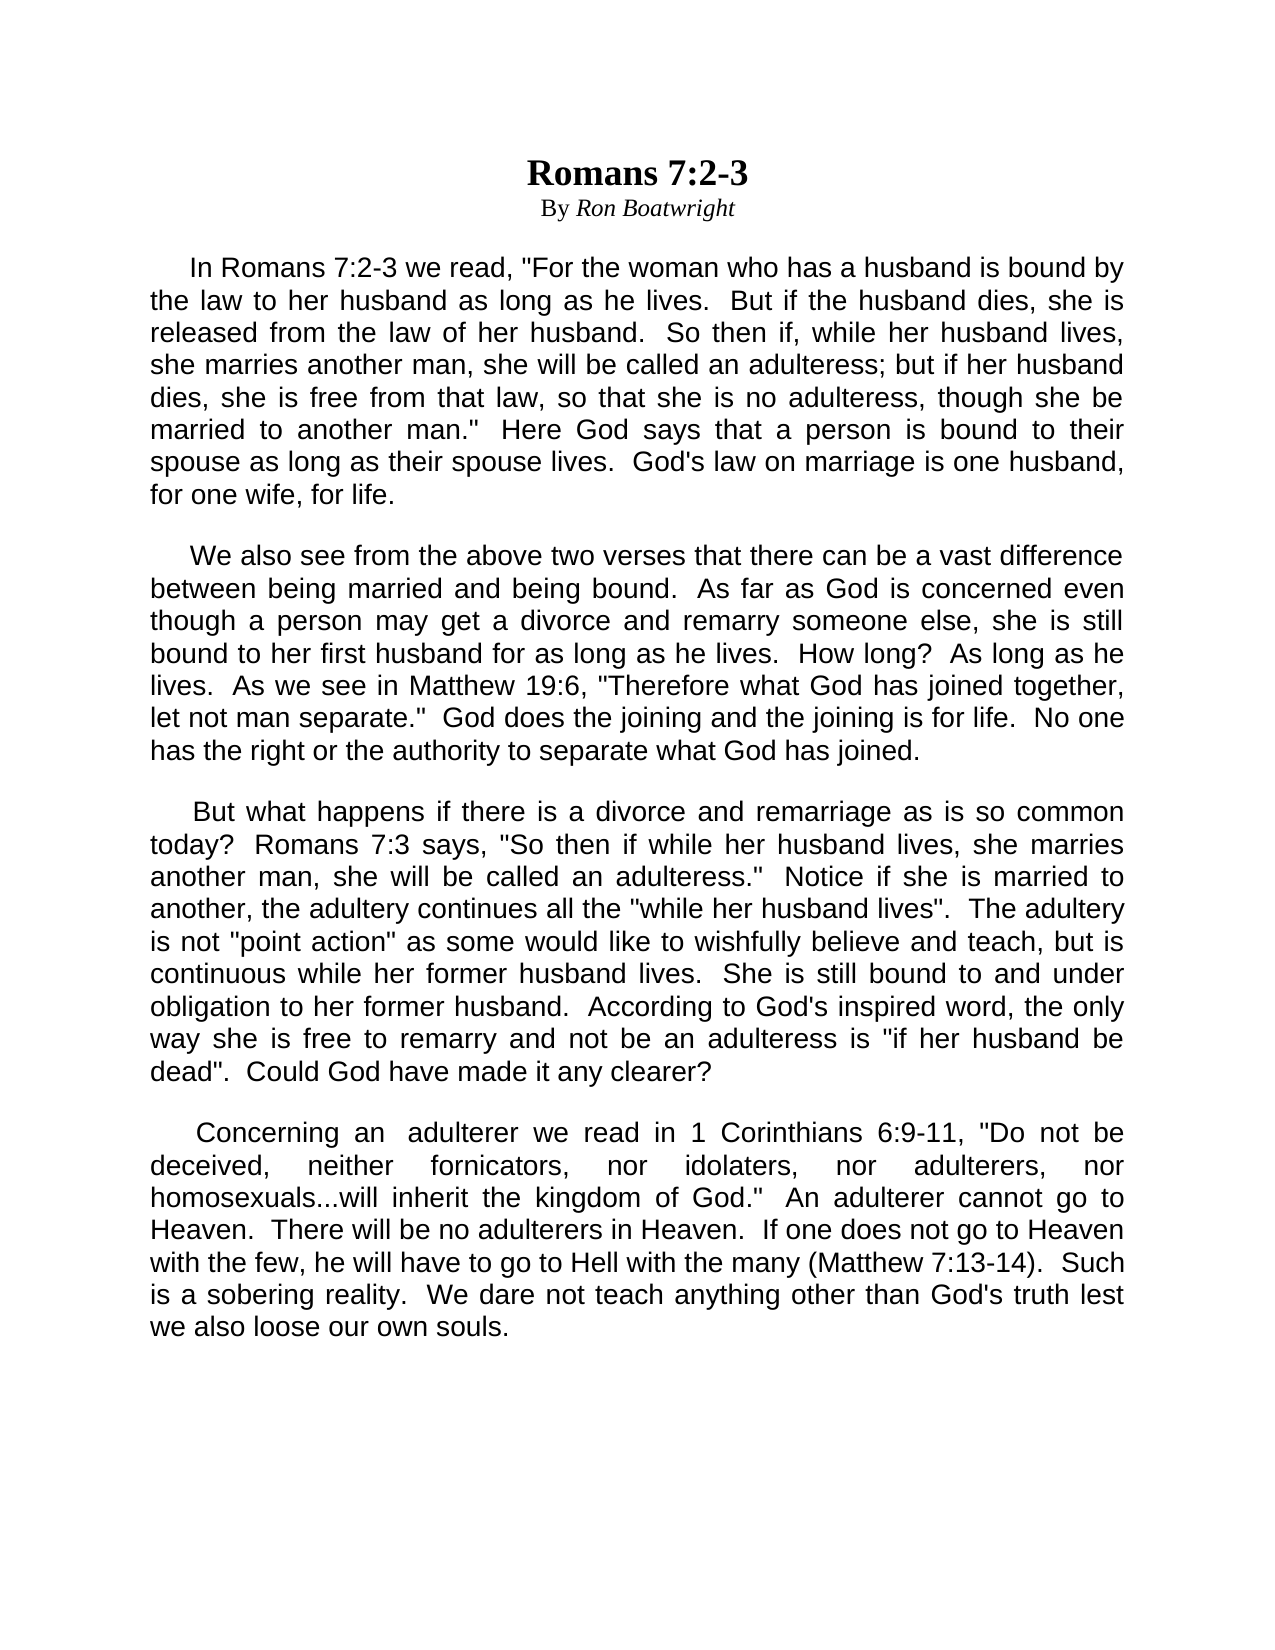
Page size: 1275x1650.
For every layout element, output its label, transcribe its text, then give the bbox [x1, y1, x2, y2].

text But what happens if there is a divorce and remarriage as is so common today? Romans 7:3 says, "So then if while her husband lives, she marries another man, she will be called an adulteress." Notice if she is married to another, the adultery continues all the "while her husband lives". The adultery is not "point action" as some would like to wishfully believe and teach, but is continuous while her former husband lives. She is still bound to and under obligation to her former husband. According to God's inspired word, the only way she is free to remarry and not be an adulteress is "if her husband be dead". Could God have made it any clearer? [150, 795, 1125, 1087]
text Romans 7:2-3 By Ron Boatwright [150, 150, 1125, 222]
text We also see from the above two verses that there can be a vast difference between being married and being bound. As far as God is concerned even though a person may get a divorce and remarry someone else, she is still bound to her first husband for as long as he lives. How long? As long as he lives. As we see in Matthew 19:6, "Therefore what God has joined together, let not man separate." God does the joining and the joining is for life. No one has the right or the authority to separate what God has joined. [150, 539, 1125, 766]
text In Romans 7:2-3 we read, "For the woman who has a husband is bound by the law to her husband as long as he lives. But if the husband dies, she is released from the law of her husband. So then if, while her husband lives, she marries another man, she will be called an adulteress; but if her husband dies, she is free from that law, so that she is no adulteress, though she be married to another man." Here God says that a person is bound to their spouse as long as their spouse lives. God's law on marriage is one husband, for one wife, for life. [150, 251, 1125, 510]
text Concerning an adulterer we read in 1 Corinthians 6:9-11, "Do not be deceived, neither fornicators, nor idolaters, nor adulterers, nor homosexuals...will inherit the kingdom of God." An adulterer cannot go to Heaven. There will be no adulterers in Heaven. If one does not go to Heaven with the few, he will have to go to Hell with the many (Matthew 7:13-14). Such is a sobering reality. We dare not teach anything other than God's truth lest we also loose our own souls. [150, 1116, 1125, 1343]
